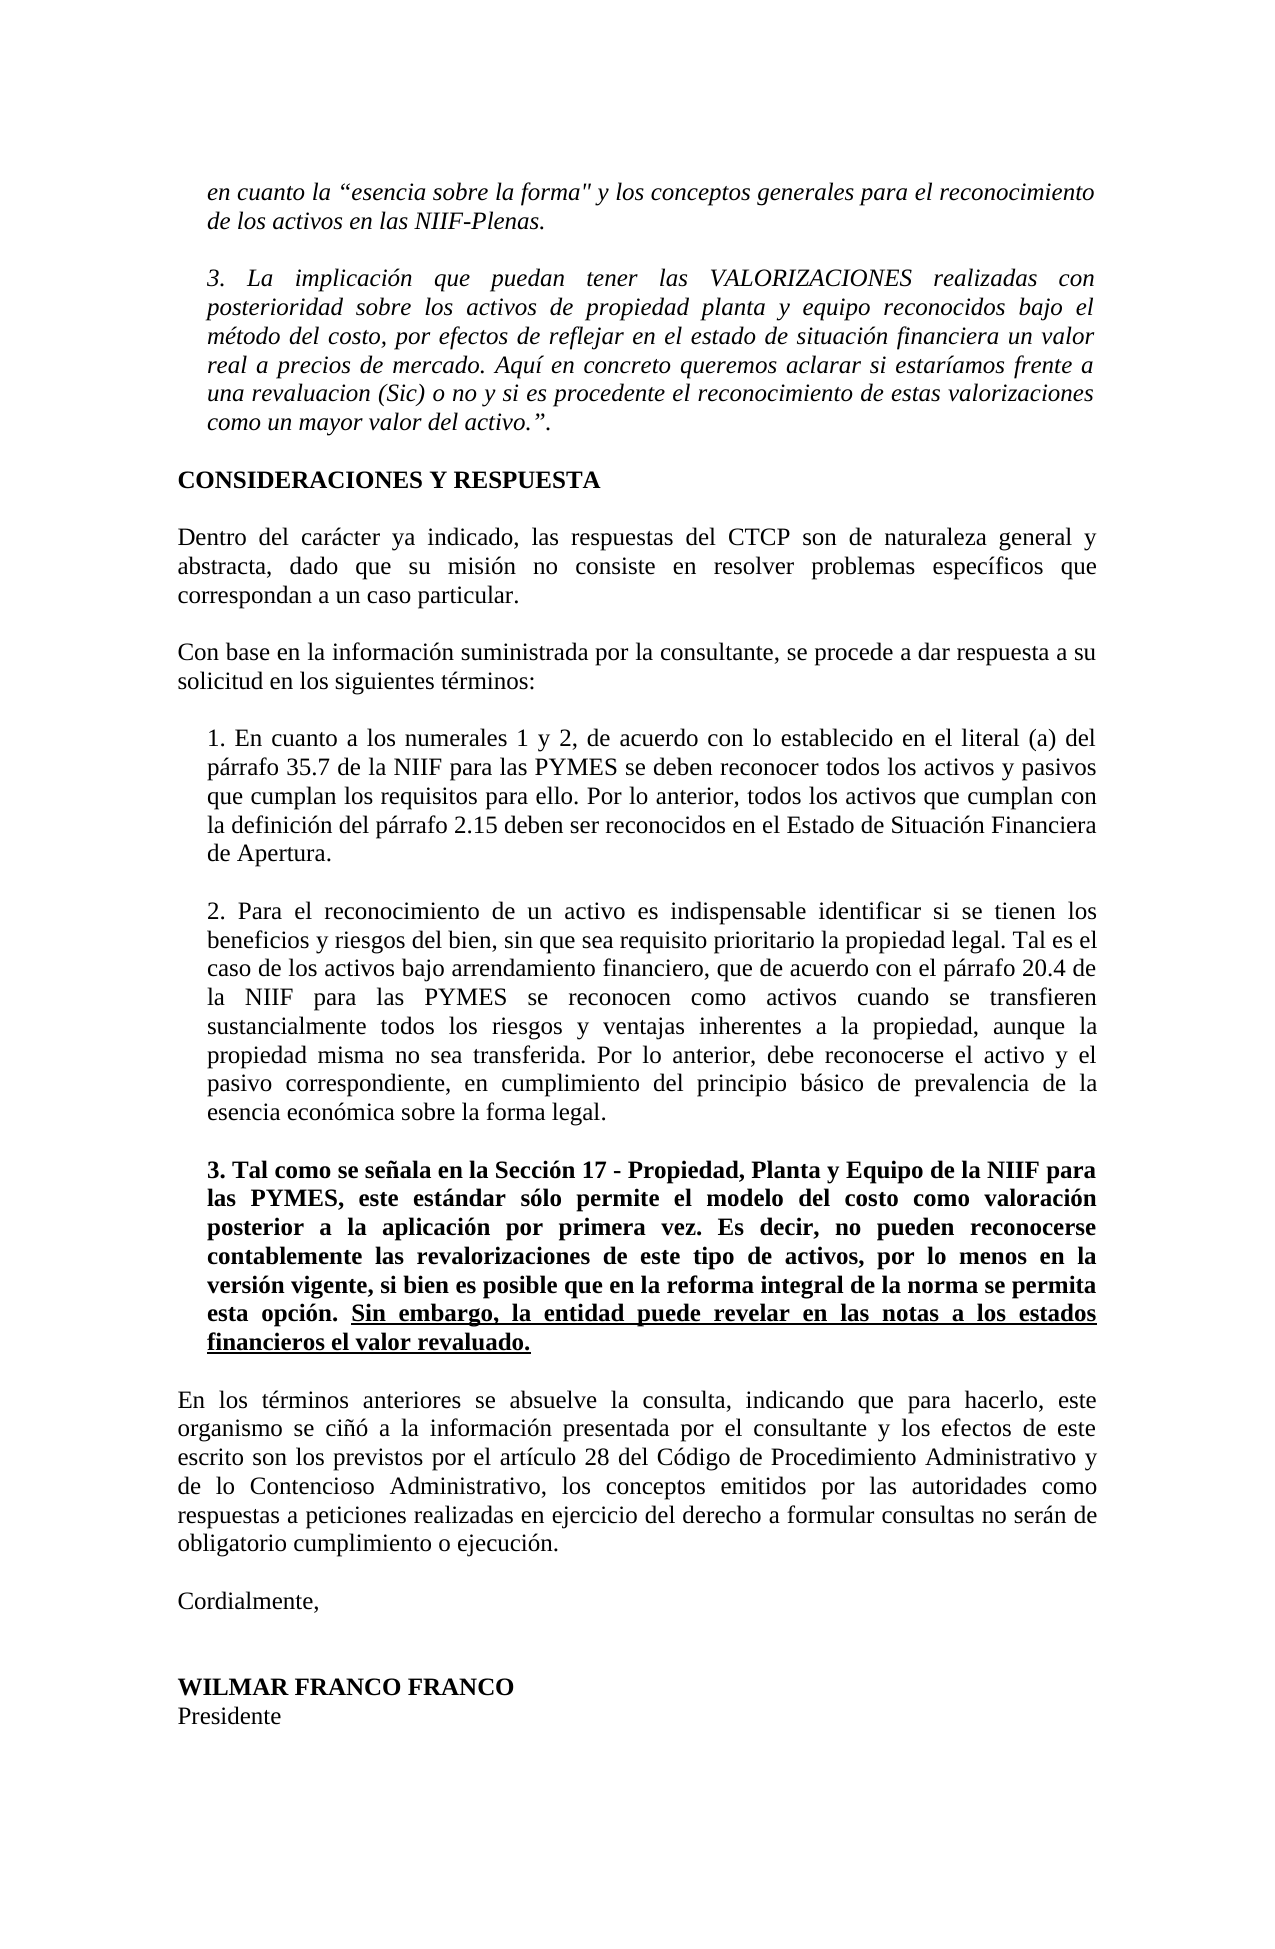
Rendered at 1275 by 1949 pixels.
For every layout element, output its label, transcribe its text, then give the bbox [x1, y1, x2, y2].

text CONSIDERACIONES Y RESPUESTA [177, 465, 1098, 493]
text WILMAR FRANCO FRANCO [177, 1672, 1098, 1701]
text 3. La implicación que puedan tener las VALORIZACIONES realizadas con posterioridad sobre los activos de propiedad planta y equipo reconocidos bajo el método del costo, por efectos de reflejar en el estado de situación financiera un valor real a precios de mercado. Aquí en concreto queremos aclarar si estaríamos frente a una revaluacion (Sic) o no y si es procedente el reconocimiento de estas valorizaciones como un mayor valor del activo.”. [207, 263, 1098, 436]
text 1. En cuanto a los numerales 1 y 2, de acuerdo con lo establecido en el literal (a) del párrafo 35.7 de la NIIF para las PYMES se deben reconocer todos los activos y pasivos que cumplan los requisitos para ello. Por lo anterior, todos los activos que cumplan con la definición del párrafo 2.15 deben ser reconocidos en el Estado de Situación Financiera de Apertura. [207, 723, 1098, 867]
text Presidente [177, 1701, 1098, 1730]
text Cordialmente, [177, 1586, 1098, 1615]
text Dentro del carácter ya indicado, las respuestas del CTCP son de naturaleza general y abstracta, dado que su misión no consiste en resolver problemas específicos que correspondan a un caso particular. [177, 522, 1098, 608]
text 2. Para el reconocimiento de un activo es indispensable identificar si se tienen los beneficios y riesgos del bien, sin que sea requisito prioritario la propiedad legal. Tal es el caso de los activos bajo arrendamiento financiero, que de acuerdo con el párrafo 20.4 de la NIIF para las PYMES se reconocen como activos cuando se transfieren sustancialmente todos los riesgos y ventajas inherentes a la propiedad, aunque la propiedad misma no sea transferida. Por lo anterior, debe reconocerse el activo y el pasivo correspondiente, en cumplimiento del principio básico de prevalencia de la esencia económica sobre la forma legal. [207, 896, 1098, 1126]
text Con base en la información suministrada por la consultante, se procede a dar respuesta a su solicitud en los siguientes términos: [177, 637, 1098, 695]
text 3. Tal como se señala en la Sección 17 - Propiedad, Planta y Equipo de la NIIF para las PYMES, este estándar sólo permite el modelo del costo como valoración posterior a la aplicación por primera vez. Es decir, no pueden reconocerse contablemente las revalorizaciones de este tipo de activos, por lo menos en la versión vigente, si bien es posible que en la reforma integral de la norma se permita esta opción. Sin embargo, la entidad puede revelar en las notas a los estados financieros el valor revaluado. [207, 1155, 1098, 1356]
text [207, 177, 1098, 235]
text En los términos anteriores se absuelve la consulta, indicando que para hacerlo, este organismo se ciñó a la información presentada por el consultante y los efectos de este escrito son los previstos por el artículo 28 del Código de Procedimiento Administrativo y de lo Contencioso Administrativo, los conceptos emitidos por las autoridades como respuestas a peticiones realizadas en ejercicio del derecho a formular consultas no serán de obligatorio cumplimiento o ejecución. [177, 1385, 1098, 1557]
